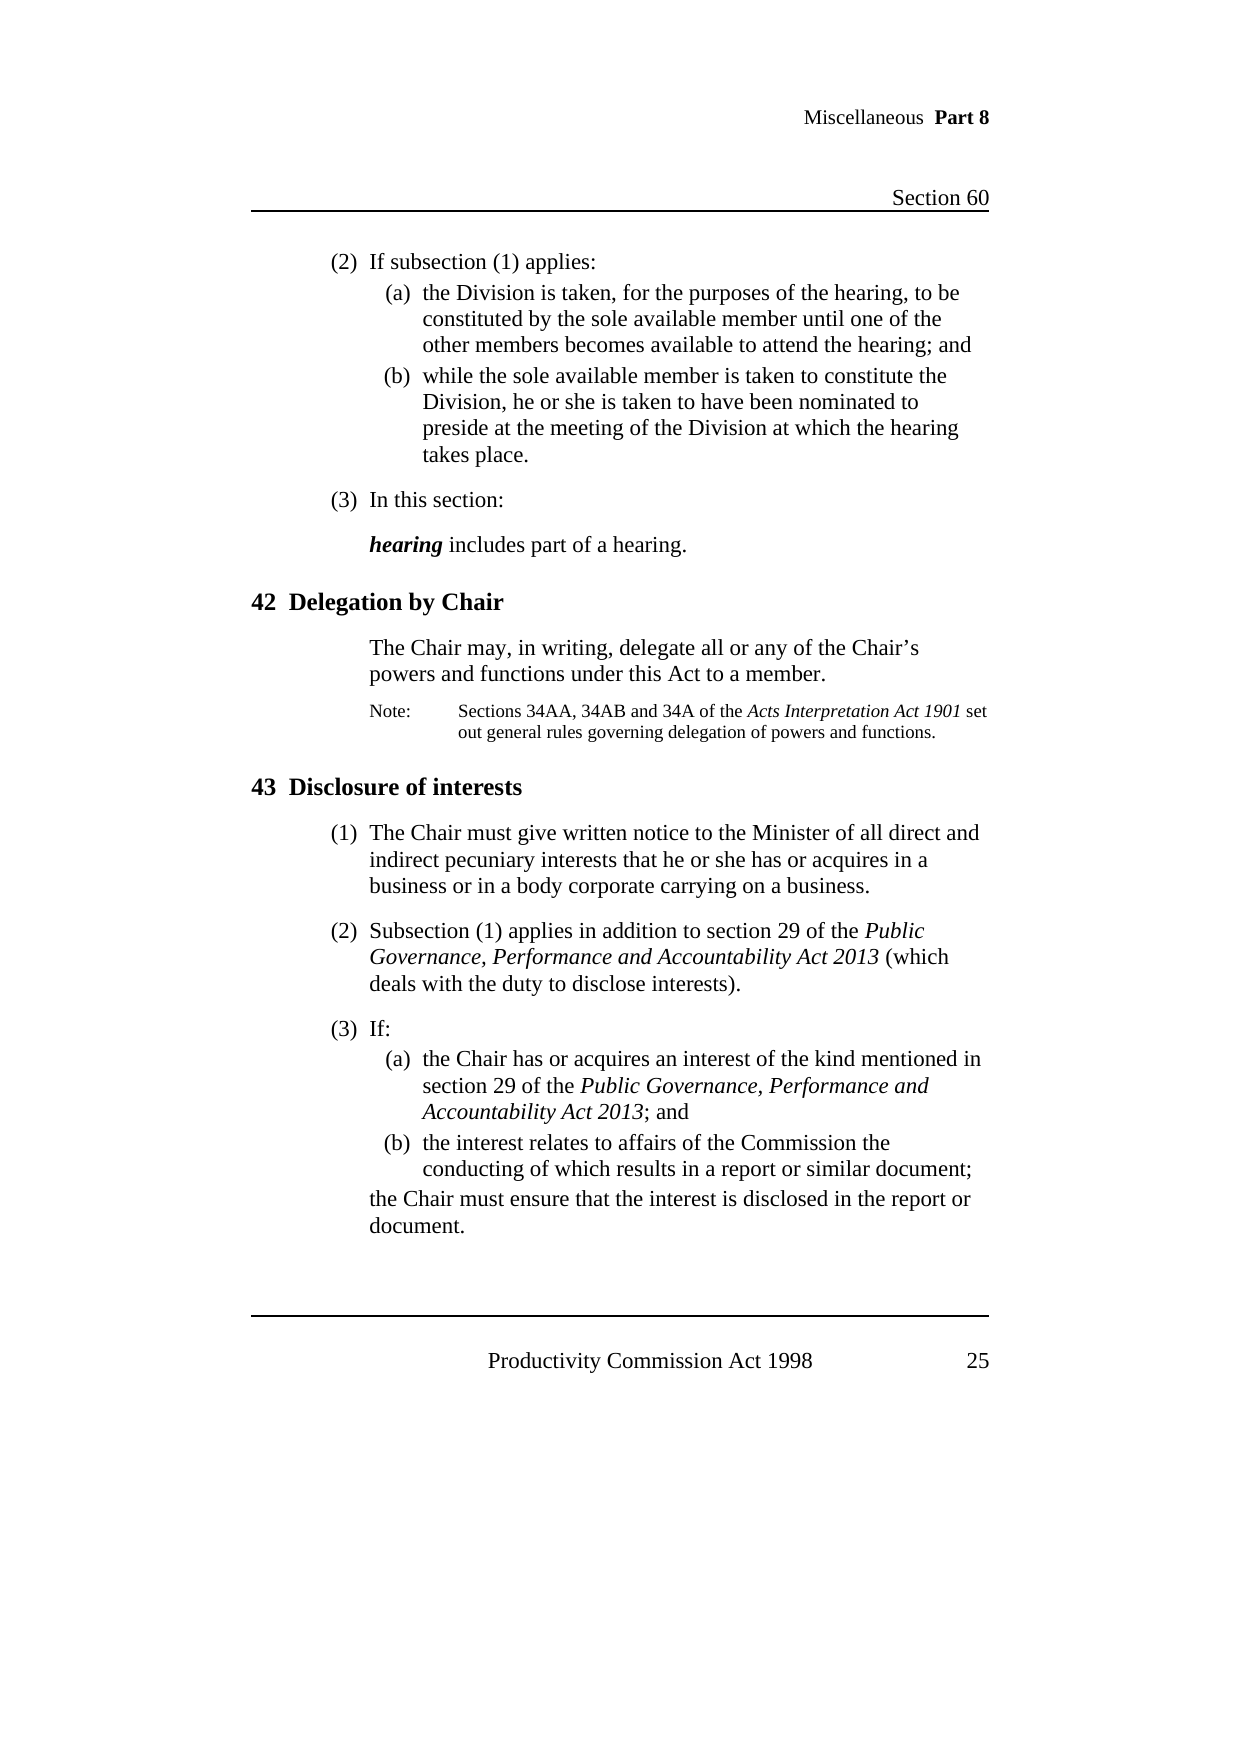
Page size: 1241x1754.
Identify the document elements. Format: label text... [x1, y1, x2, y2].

text 43 Disclosure of interests [251, 772, 989, 801]
text (2) Subsection (1) applies in addition to section 29 of the Public Governance, Performance and Accountability Act 2013 (which deals with the duty to disclose interests). [251, 917, 989, 996]
text the Chair must ensure that the interest is disclosed in the report or document. [369, 1186, 989, 1238]
text hearing includes part of a hearing. [369, 531, 989, 557]
text (a) the Chair has or acquires an interest of the kind mentioned in section 29 of the Public Governance, Performance and Accountability Act 2013; and [251, 1045, 989, 1124]
text (2) If subsection (1) applies: [251, 248, 989, 274]
text The Chair may, in writing, delegate all or any of the Chair’s powers and functions under this Act to a member. [251, 634, 989, 687]
text (a) the Division is taken, for the purposes of the hearing, to be constituted by the sole available member until one of the other members becomes available to attend the hearing; and [251, 278, 989, 358]
text (b) the interest relates to affairs of the Commission the conducting of which results in a report or similar document; [251, 1129, 989, 1181]
text Note: Sections 34AA, 34AB and 34A of the Acts Interpretation Act 1901 set out general rules governing delegation of powers and functions. [369, 699, 989, 743]
text 42 Delegation by Chair [251, 587, 989, 615]
text (3) In this section: [251, 486, 989, 512]
text (3) If: [251, 1015, 989, 1041]
text (1) The Chair must give written notice to the Minister of all direct and indirect pecuniary interests that he or she has or acquires in a business or in a body corporate carrying on a business. [251, 819, 989, 898]
text (b) while the sole available member is taken to constitute the Division, he or she is taken to have been nominated to preside at the meeting of the Division at which the hearing takes place. [251, 362, 989, 467]
